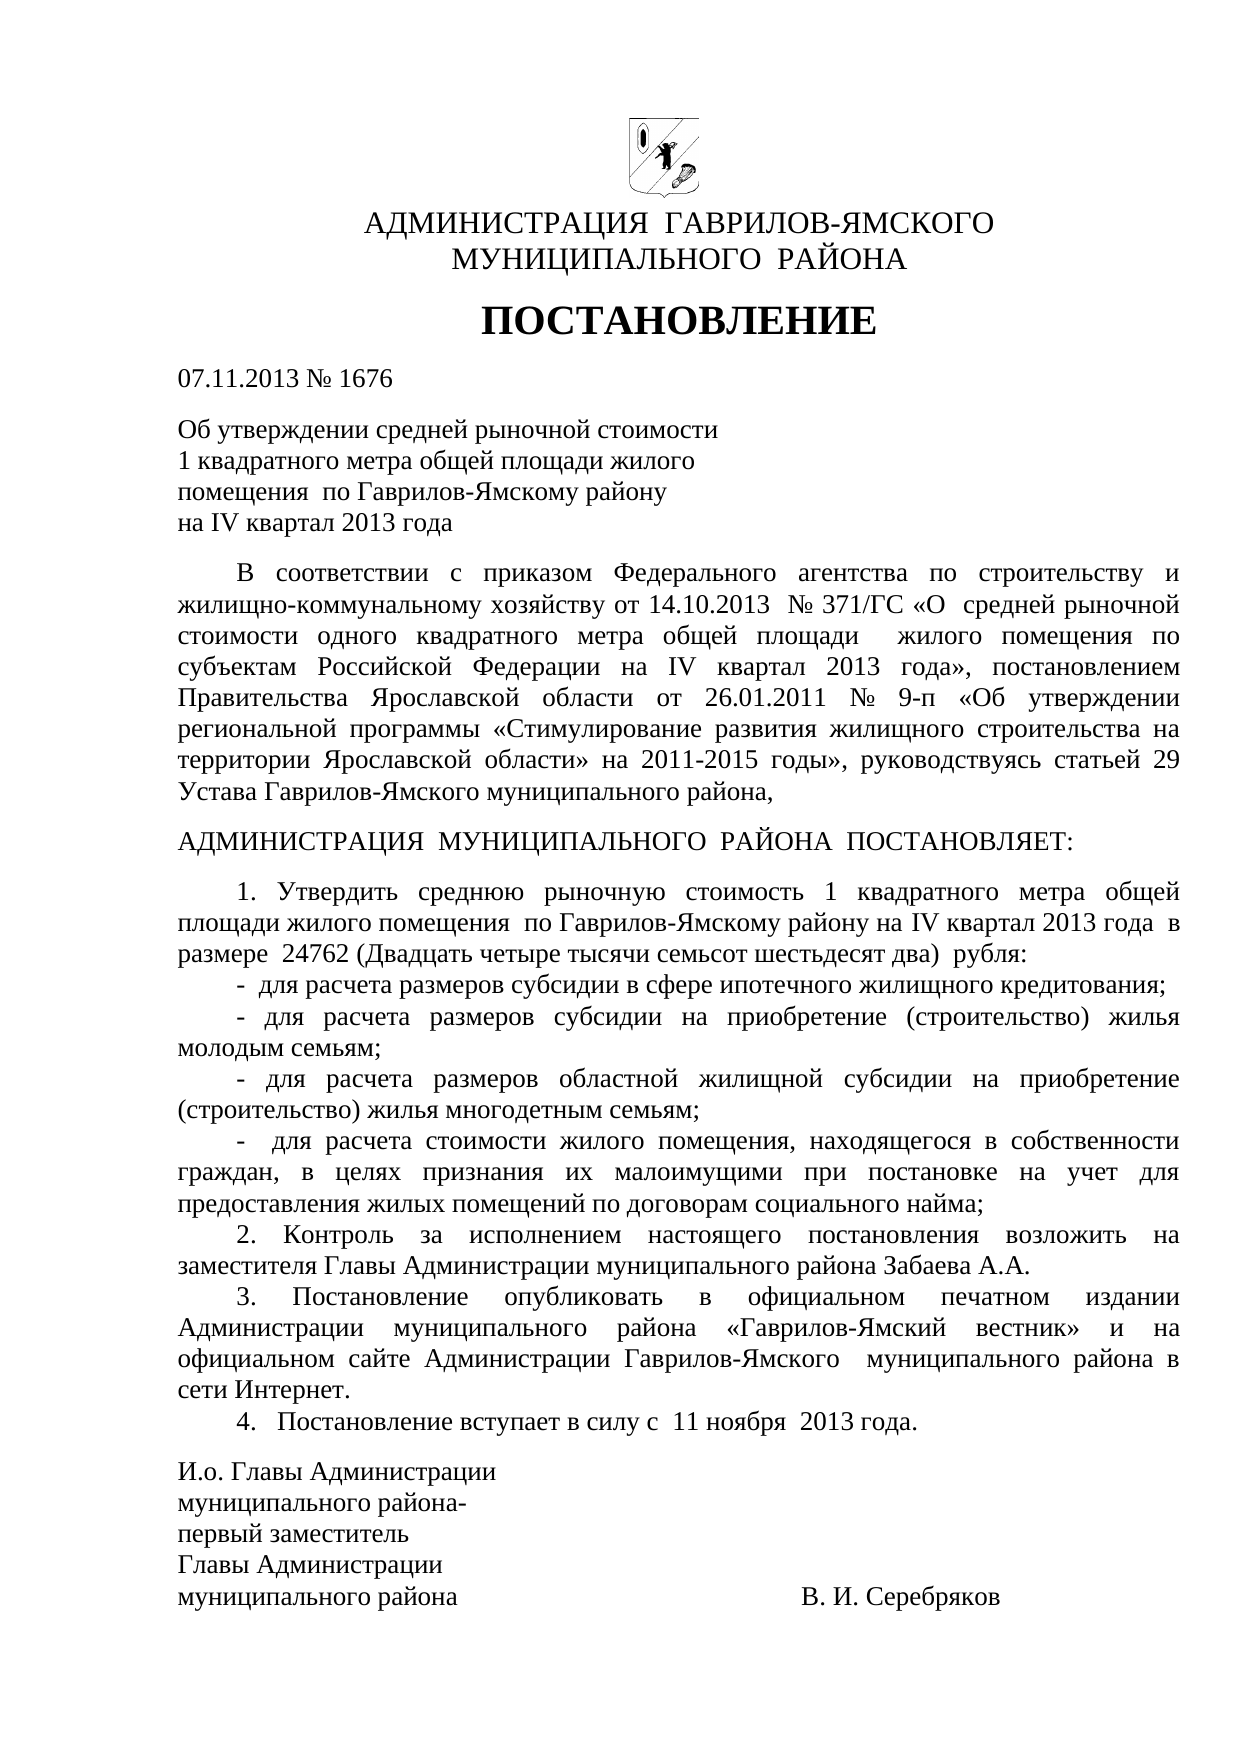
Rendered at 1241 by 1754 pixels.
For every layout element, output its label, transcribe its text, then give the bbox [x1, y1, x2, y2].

text - для расчета размеров областной жилищной субсидии на приобретение (строительство) жилья многодетным семьям; [177, 1062, 1181, 1124]
text ПОСТАНОВЛЕНИЕ [177, 295, 1181, 343]
text муниципального района В. И. Серебряков [177, 1579, 1181, 1611]
text помещения по Гаврилов-Ямскому району [177, 475, 1181, 506]
text - для расчета размеров субсидии на приобретение (строительство) жилья молодым семьям; [177, 1000, 1181, 1062]
text АДМИНИСТРАЦИЯ МУНИЦИПАЛЬНОГО РАЙОНА ПОСТАНОВЛЯЕТ: [177, 825, 1181, 856]
text первый заместитель [177, 1517, 1181, 1548]
text 3. Постановление опубликовать в официальном печатном издании Администрации муниципального района «Гаврилов-Ямский вестник» и на официальном сайте Администрации Гаврилов-Ямского муниципального района в сети Интернет. [177, 1280, 1181, 1405]
text на IV квартал 2013 года [177, 506, 1181, 537]
text Об утверждении средней рыночной стоимости [177, 413, 1181, 444]
text 4. Постановление вступает в силу с 11 ноября 2013 года. [177, 1405, 1181, 1436]
text муниципального района- [177, 1486, 1181, 1517]
picture [629, 118, 699, 198]
text АДМИНИСТРАЦИЯ ГАВРИЛОВ-ЯМСКОГО [177, 204, 1181, 240]
text МУНИЦИПАЛЬНОГО РАЙОНА [177, 240, 1181, 276]
text 1. Утвердить среднюю рыночную стоимость 1 квадратного метра общей площади жилого помещения по Гаврилов-Ямскому району на IV квартал 2013 года в размере 24762 (Двадцать четыре тысячи семьсот шестьдесят два) рубля: [177, 875, 1181, 969]
text И.о. Главы Администрации [177, 1455, 1181, 1486]
text 2. Контроль за исполнением настоящего постановления возложить на заместителя Главы Администрации муниципального района Забаева А.А. [177, 1218, 1181, 1280]
text Главы Администрации [177, 1548, 1181, 1579]
text - для расчета стоимости жилого помещения, находящегося в собственности граждан, в целях признания их малоимущими при постановке на учет для предоставления жилых помещений по договорам социального найма; [177, 1124, 1181, 1218]
text - для расчета размеров субсидии в сфере ипотечного жилищного кредитования; [177, 969, 1181, 1000]
text 1 квадратного метра общей площади жилого [177, 444, 1181, 475]
text 07.11.2013 № 1676 [177, 362, 1181, 394]
subtitle В соответствии с приказом Федерального агентства по строительству и жилищно-коммунальному хозяйству от 14.10.2013 № 371/ГС «О средней рыночной стоимости одного квадратного метра общей площади жилого помещения по субъектам Российской Федерации на IV квартал 2013 года», постановлением Правительства Ярославской области от 26.01.2011 № 9-п «Об утверждении региональной программы «Стимулирование развития жилищного строительства на территории Ярославской области» на 2011-2015 годы», руководствуясь статьей 29 Устава Гаврилов-Ямского муниципального района, [177, 557, 1181, 806]
